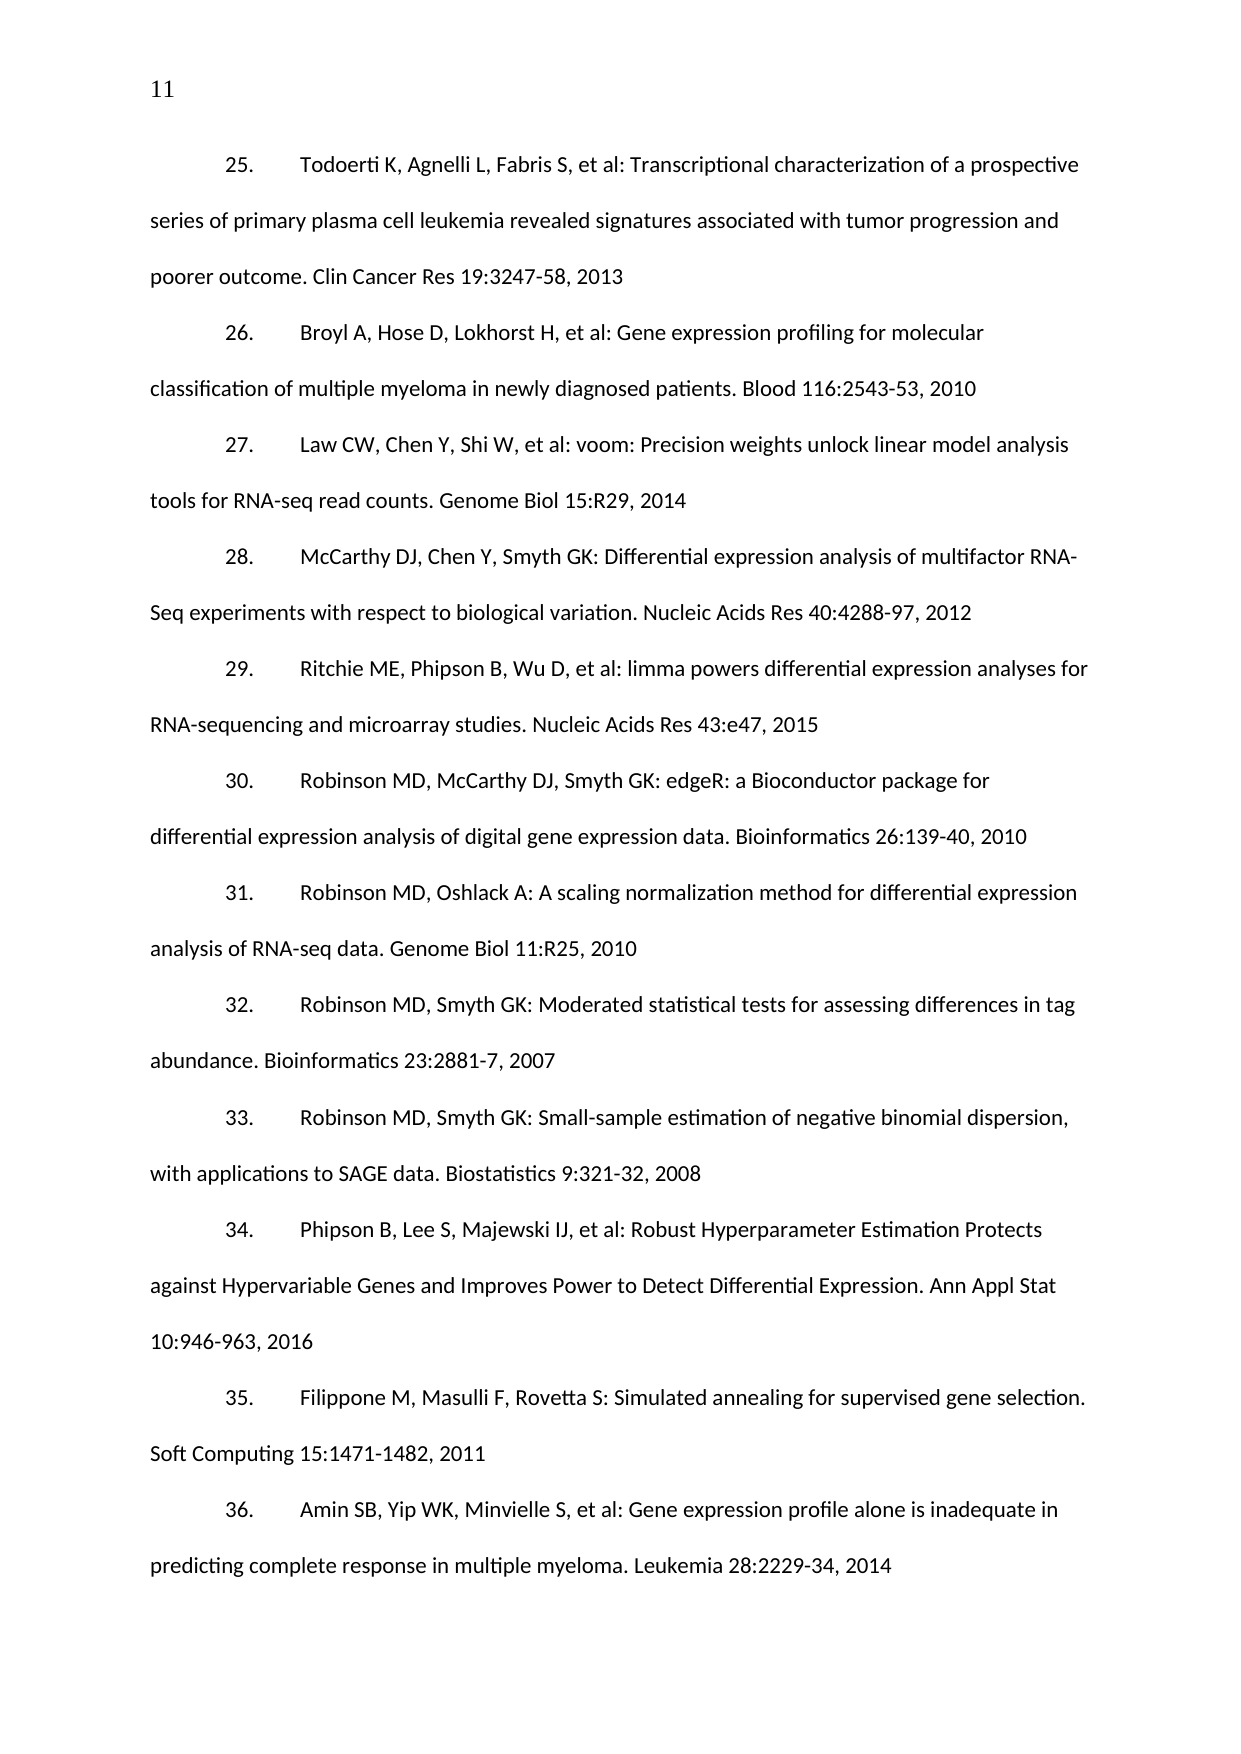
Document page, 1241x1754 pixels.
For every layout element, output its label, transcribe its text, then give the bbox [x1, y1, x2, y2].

text 27. Law CW, Chen Y, Shi W, et al: voom: Precision weights unlock linear model analysis tools for RNA-seq read counts. Genome Biol 15:R29, 2014 [150, 430, 1090, 514]
text 30. Robinson MD, McCarthy DJ, Smyth GK: edgeR: a Bioconductor package for differential expression analysis of digital gene expression data. Bioinformatics 26:139-40, 2010 [150, 766, 1090, 851]
text 25. Todoerti K, Agnelli L, Fabris S, et al: Transcriptional characterization of a prospective series of primary plasma cell leukemia revealed signatures associated with tumor progression and poorer outcome. Clin Cancer Res 19:3247-58, 2013 [150, 150, 1090, 290]
text 31. Robinson MD, Oshlack A: A scaling normalization method for differential expression analysis of RNA-seq data. Genome Biol 11:R25, 2010 [150, 878, 1090, 963]
text 29. Ritchie ME, Phipson B, Wu D, et al: limma powers differential expression analyses for RNA-sequencing and microarray studies. Nucleic Acids Res 43:e47, 2015 [150, 654, 1090, 738]
text 32. Robinson MD, Smyth GK: Moderated statistical tests for assessing differences in tag abundance. Bioinformatics 23:2881-7, 2007 [150, 991, 1090, 1075]
text 26. Broyl A, Hose D, Lokhorst H, et al: Gene expression profiling for molecular classification of multiple myeloma in newly diagnosed patients. Blood 116:2543-53, 2010 [150, 318, 1090, 402]
text 35. Filippone M, Masulli F, Rovetta S: Simulated annealing for supervised gene selection. Soft Computing 15:1471-1482, 2011 [150, 1383, 1090, 1467]
text 36. Amin SB, Yip WK, Minvielle S, et al: Gene expression profile alone is inadequate in predicting complete response in multiple myeloma. Leukemia 28:2229-34, 2014 [150, 1495, 1090, 1579]
text 34. Phipson B, Lee S, Majewski IJ, et al: Robust Hyperparameter Estimation Protects against Hypervariable Genes and Improves Power to Detect Differential Expression. Ann Appl Stat 10:946-963, 2016 [150, 1215, 1090, 1355]
text 28. McCarthy DJ, Chen Y, Smyth GK: Differential expression analysis of multifactor RNA-Seq experiments with respect to biological variation. Nucleic Acids Res 40:4288-97, 2012 [150, 542, 1090, 626]
text 33. Robinson MD, Smyth GK: Small-sample estimation of negative binomial dispersion, with applications to SAGE data. Biostatistics 9:321-32, 2008 [150, 1103, 1090, 1187]
